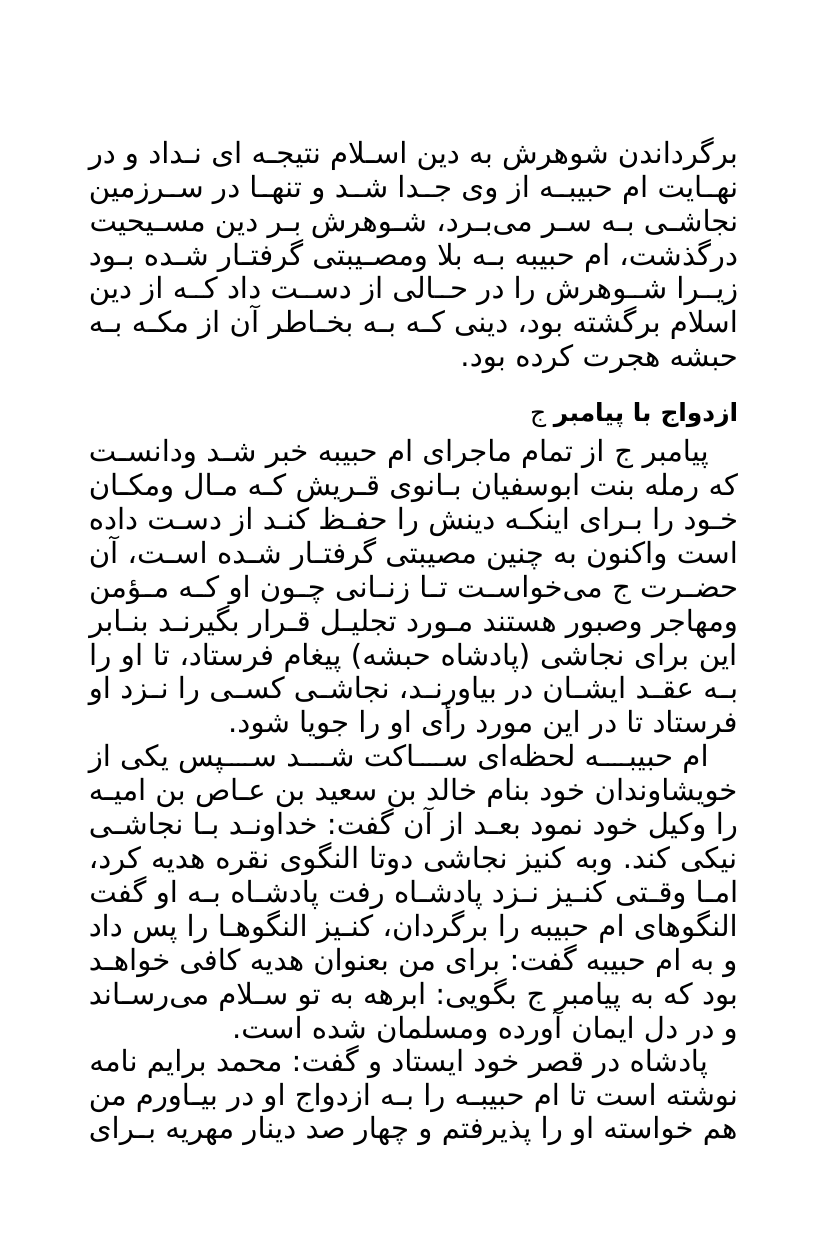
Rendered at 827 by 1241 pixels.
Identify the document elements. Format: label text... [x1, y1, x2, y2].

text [89, 1045, 738, 1145]
text ام حبیبه لحظه‌ای ساکت شد سپس یکی از خویشاوندان خود بنام خالد بن سعید بن عاص بن امیه را وکیل خود نمود بعد از آن گفت: خداوند با نجاشی نیکی کند. وبه کنیز نجاشی دوتا النگوی نقره هدیه کرد، اما وقتی کنیز نزد پادشاه رفت پادشاه به او گفت النگوهای ام حبیبه را برگردان، کنیز النگوها را پس داد و به ام حبیبه گفت: برای من بعنوان هدیه کافی خواهد بود که به پیامبر ج بگویی: ابرهه به تو سلام می‌رساند و در دل ایمان آورده ومسلمان شده است. [89, 740, 738, 1045]
text ازدواج با پيامبر ج [89, 399, 738, 428]
text پیامبر ج از تمام ماجرای ام حبیبه خبر شد ودانست که رمله بنت ابوسفیان بانوی قریش که مال ومکان خود را برای اینکه دینش را حفظ کند از دست داده است واکنون به چنین مصیبتی گرفتار شده است، آن حضرت ج می‌خواست تا زنانی چون او که مؤمن ومهاجر وصبور هستند مورد تجلیل قرار بگیرند بنابر این برای نجاشی (پادشاه حبشه) پیغام فرستاد، تا او را به عقد ایشان در بیاورند، نجاشی کسی را نزد او فرستاد تا در این مورد رأی او را جویا شود. [89, 434, 738, 740]
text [89, 136, 738, 374]
